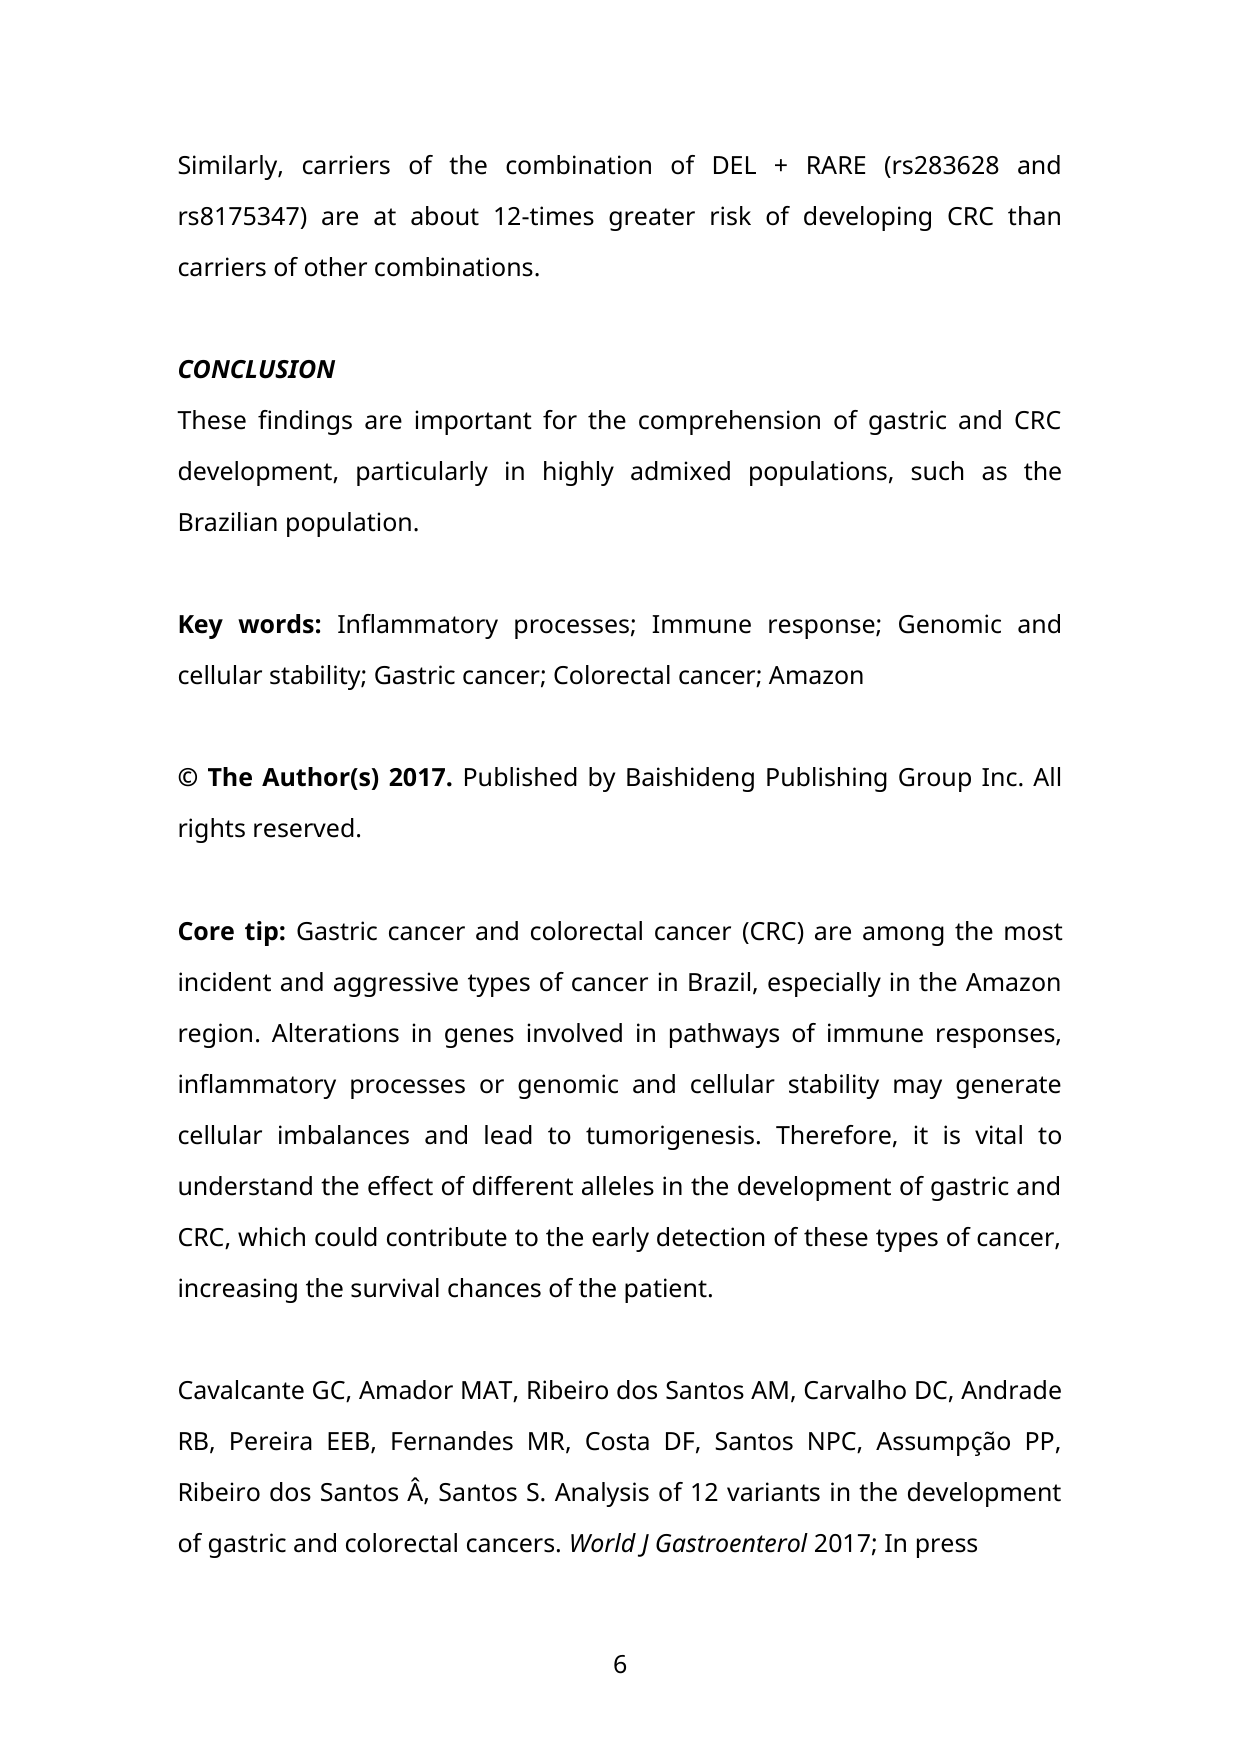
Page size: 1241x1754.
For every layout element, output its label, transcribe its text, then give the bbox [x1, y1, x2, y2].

text These findings are important for the comprehension of gastric and CRC development, particularly in highly admixed populations, such as the Brazilian population. [177, 403, 1063, 539]
text Key words: Inflammatory processes; Immune response; Genomic and cellular stability; Gastric cancer; Colorectal cancer; Amazon [177, 607, 1063, 692]
text Cavalcante GC, Amador MAT, Ribeiro dos Santos AM, Carvalho DC, Andrade RB, Pereira EEB, Fernandes MR, Costa DF, Santos NPC, Assumpção PP, Ribeiro dos Santos Â, Santos S. Analysis of 12 variants in the development of gastric and colorectal cancers. World J Gastroenterol 2017; In press [177, 1373, 1063, 1560]
text Core tip: Gastric cancer and colorectal cancer (CRC) are among the most incident and aggressive types of cancer in Brazil, especially in the Amazon region. Alterations in genes involved in pathways of immune responses, inflammatory processes or genomic and cellular stability may generate cellular imbalances and lead to tumorigenesis. Therefore, it is vital to understand the effect of different alleles in the development of gastric and CRC, which could contribute to the early detection of these types of cancer, increasing the survival chances of the patient. [177, 913, 1063, 1304]
text © The Author(s) 2017. Published by Baishideng Publishing Group Inc. All rights reserved. [177, 760, 1063, 845]
text CONCLUSION [177, 352, 1063, 386]
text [177, 148, 1063, 284]
